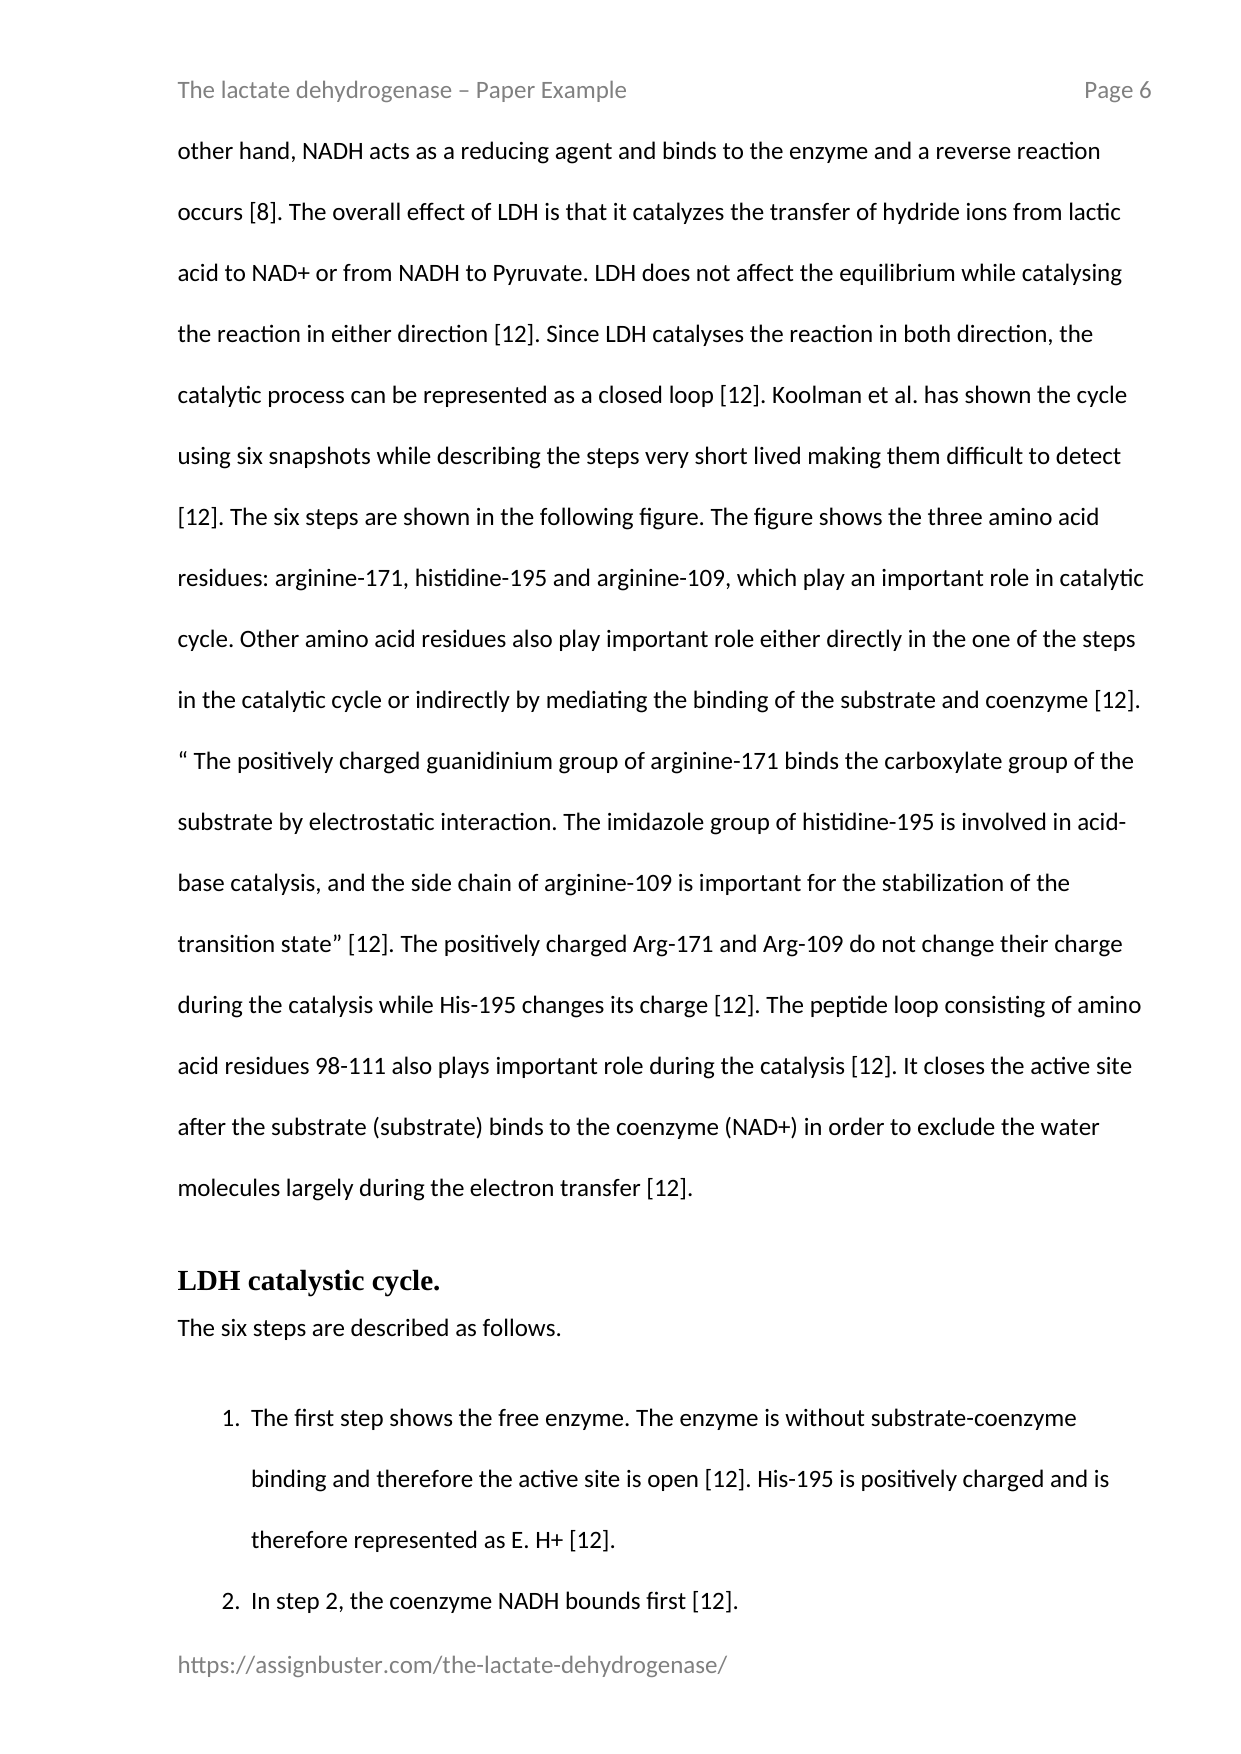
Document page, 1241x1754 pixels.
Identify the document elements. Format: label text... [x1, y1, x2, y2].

subtitle LDH catalystic cycle. [177, 1263, 1152, 1297]
list The first step shows the free enzyme. The enzyme is without substrate-coenzyme binding and therefore the active site is open [12]. His-195 is positively charged and is therefore represented as E. H+ [12]. [221, 1402, 1152, 1555]
text The six steps are described as follows. [177, 1312, 1152, 1342]
list In step 2, the coenzyme NADH bounds first [12]. [221, 1585, 1152, 1616]
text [177, 135, 1152, 1203]
